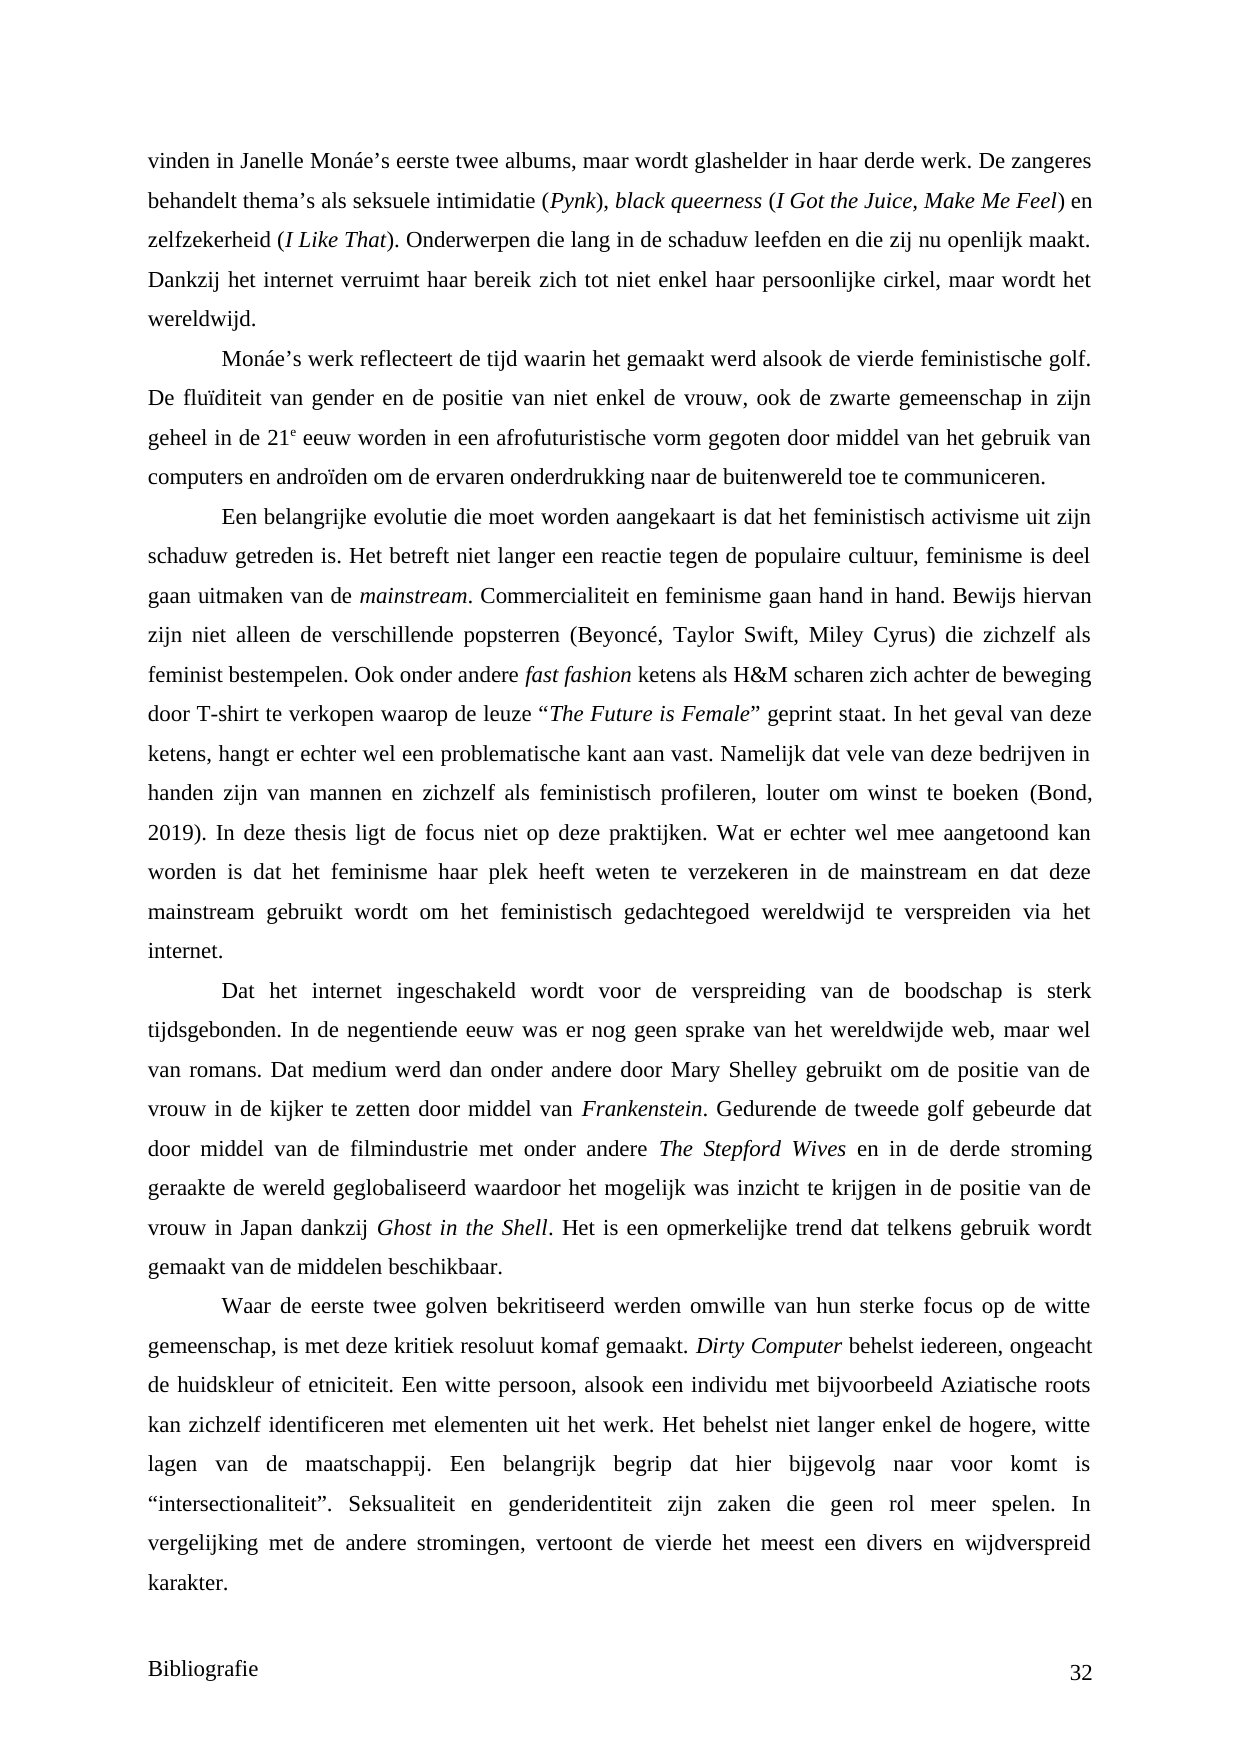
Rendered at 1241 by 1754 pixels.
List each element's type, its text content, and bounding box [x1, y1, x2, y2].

text Een belangrijke evolutie die moet worden aangekaart is dat het feministisch activisme uit zijn schaduw getreden is. Het betreft niet langer een reactie tegen de populaire cultuur, feminisme is deel gaan uitmaken van de mainstream. Commercialiteit en feminisme gaan hand in hand. Bewijs hiervan zijn niet alleen de verschillende popsterren (Beyoncé, Taylor Swift, Miley Cyrus) die zichzelf als feminist bestempelen. Ook onder andere fast fashion ketens als H&M scharen zich achter de beweging door T-shirt te verkopen waarop de leuze “The Future is Female” geprint staat. In het geval van deze ketens, hangt er echter wel een problematische kant aan vast. Namelijk dat vele van deze bedrijven in handen zijn van mannen en zichzelf als feministisch profileren, louter om winst te boeken (Bond, 2019). In deze thesis ligt de focus niet op deze praktijken. Wat er echter wel mee aangetoond kan worden is dat het feminisme haar plek heeft weten te verzekeren in de mainstream en dat deze mainstream gebruikt wordt om het feministisch gedachtegoed wereldwijd te verspreiden via het internet. [148, 503, 1093, 963]
text Dat het internet ingeschakeld wordt voor de verspreiding van de boodschap is sterk tijdsgebonden. In de negentiende eeuw was er nog geen sprake van het wereldwijde web, maar wel van romans. Dat medium werd dan onder andere door Mary Shelley gebruikt om de positie van de vrouw in de kijker te zetten door middel van Frankenstein. Gedurende de tweede golf gebeurde dat door middel van de filmindustrie met onder andere The Stepford Wives en in de derde stroming geraakte de wereld geglobaliseerd waardoor het mogelijk was inzicht te krijgen in de positie van de vrouw in Japan dankzij Ghost in the Shell. Het is een opmerkelijke trend dat telkens gebruik wordt gemaakt van de middelen beschikbaar. [148, 977, 1093, 1279]
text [148, 148, 1093, 332]
text Waar de eerste twee golven bekritiseerd werden omwille van hun sterke focus op de witte gemeenschap, is met deze kritiek resoluut komaf gemaakt. Dirty Computer behelst iedereen, ongeacht de huidskleur of etniciteit. Een witte persoon, alsook een individu met bijvoorbeeld Aziatische roots kan zichzelf identificeren met elementen uit het werk. Het behelst niet langer enkel de hogere, witte lagen van de maatschappij. Een belangrijk begrip dat hier bijgevolg naar voor komt is “intersectionaliteit”. Seksualiteit en genderidentiteit zijn zaken die geen rol meer spelen. In vergelijking met de andere stromingen, vertoont de vierde het meest een divers en wijdverspreid karakter. [148, 1292, 1093, 1595]
text Monáe’s werk reflecteert de tijd waarin het gemaakt werd alsook de vierde feministische golf. De fluïditeit van gender en de positie van niet enkel de vrouw, ook de zwarte gemeenschap in zijn geheel in de 21e eeuw worden in een afrofuturistische vorm gegoten door middel van het gebruik van computers en androïden om de ervaren onderdrukking naar de buitenwereld toe te communiceren. [148, 345, 1093, 490]
